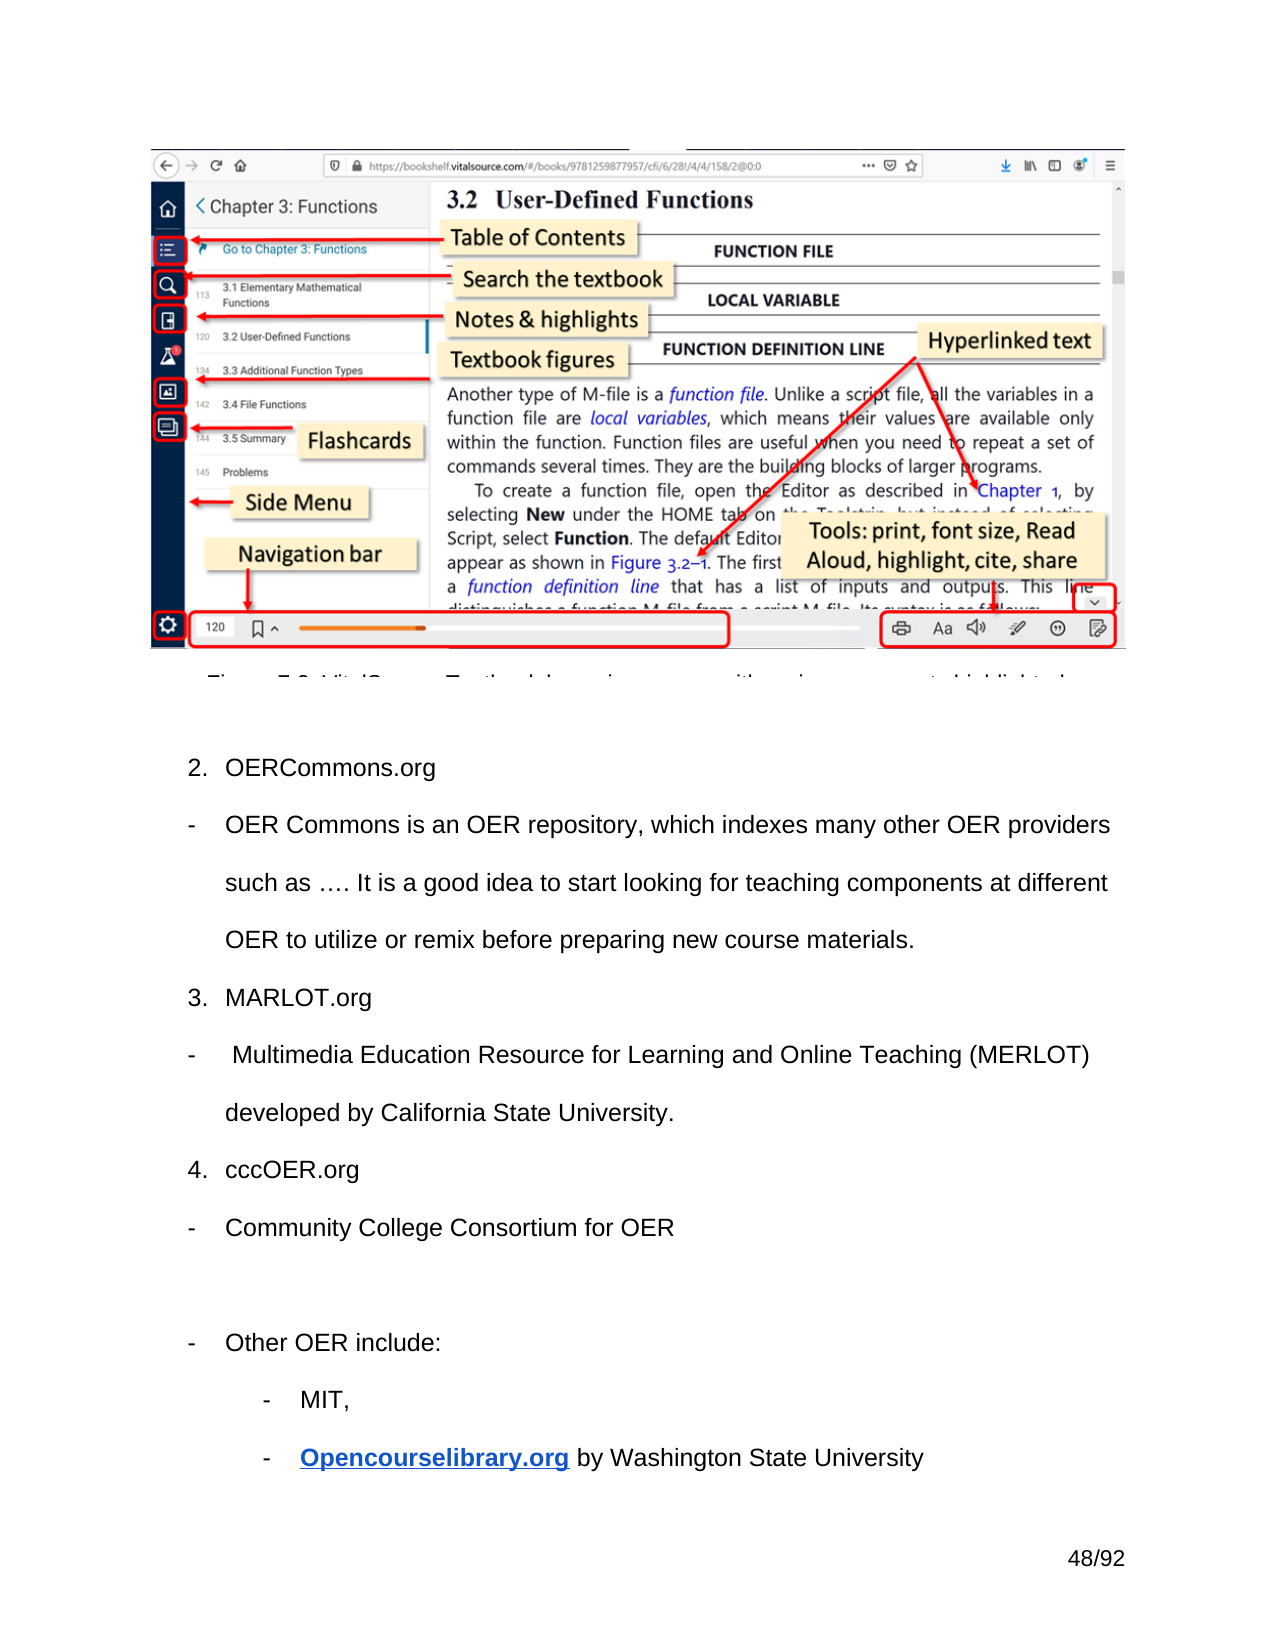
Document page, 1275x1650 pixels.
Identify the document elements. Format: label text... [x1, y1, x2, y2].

list cccOER.org [187, 1155, 1125, 1184]
picture [150, 149, 1126, 649]
list Multimedia Education Resource for Learning and Online Teaching (MERLOT) developed by California State University. [187, 1040, 1125, 1126]
list OERCommons.org [187, 753, 1125, 781]
list MARLOT.org [187, 983, 1125, 1011]
list OER Commons is an OER repository, which indexes many other OER providers such as …. It is a good idea to start looking for teaching components at different OER to utilize or remix before preparing new course materials. [187, 810, 1125, 954]
list Community College Consortium for OER [187, 1213, 1125, 1241]
list MIT, [262, 1385, 1125, 1414]
list Opencourselibrary.org by Washington State University [262, 1443, 1125, 1471]
list Other OER include: [187, 1328, 1125, 1356]
